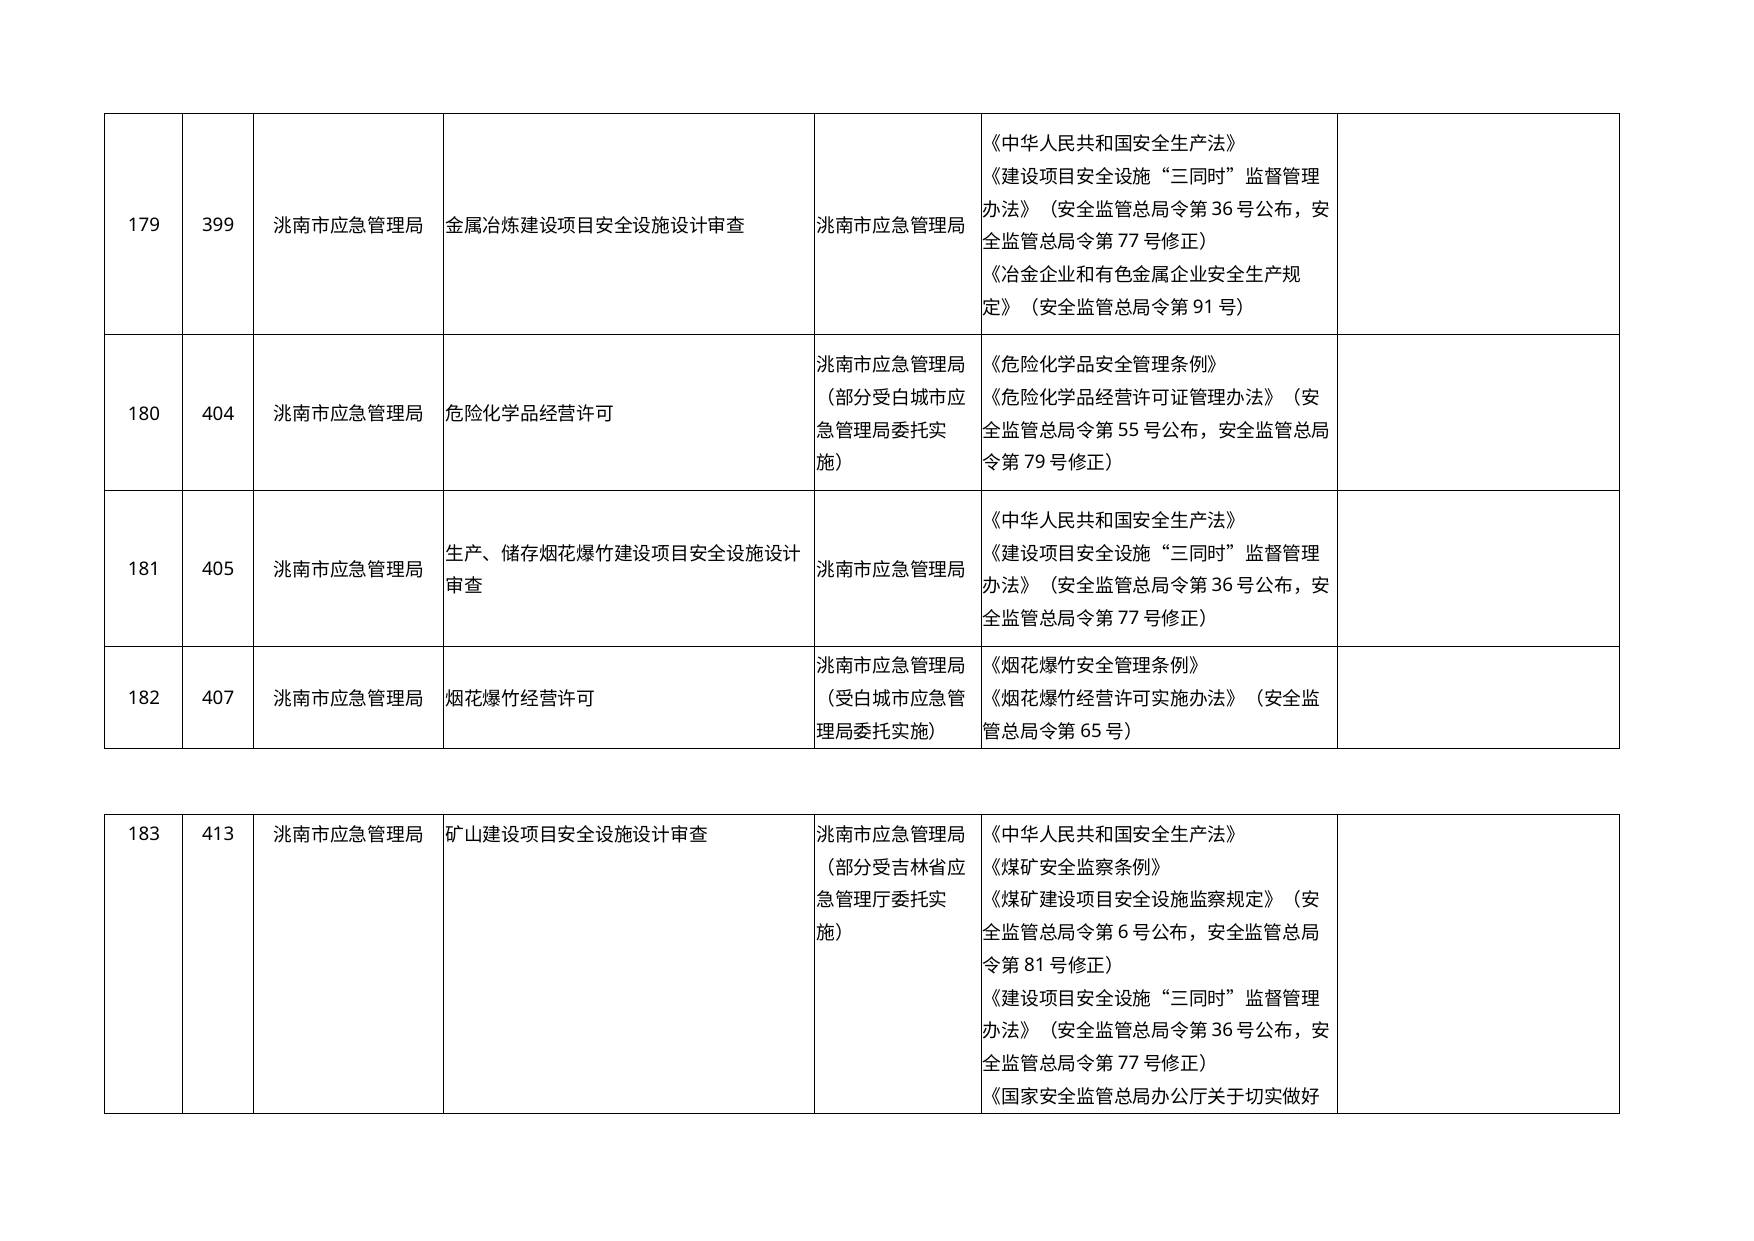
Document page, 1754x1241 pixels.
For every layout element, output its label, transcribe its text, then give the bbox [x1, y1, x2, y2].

table_cell 生产、储存烟花爆竹建设项目安全设施设计审查 [444, 491, 814, 646]
table_cell 180 [105, 335, 182, 490]
table_cell 洮南市应急管理局（受白城市应急管理局委托实施） [815, 647, 981, 748]
table_cell [1338, 647, 1619, 748]
table_cell 404 [183, 335, 253, 490]
table_cell 《中华人民共和国安全生产法》 《建设项目安全设施“三同时”监督管理办法》（安全监管总局令第36号公布，安全监管总局令第77号修正） [982, 491, 1337, 646]
table_header 矿山建设项目安全设施设计审查 [444, 815, 814, 1113]
table_cell 405 [183, 491, 253, 646]
table_cell 《危险化学品安全管理条例》 《危险化学品经营许可证管理办法》（安全监管总局令第55号公布，安全监管总局令第79号修正） [982, 335, 1337, 490]
table_cell 洮南市应急管理局 [254, 114, 443, 334]
table_header 183 [105, 815, 182, 1113]
table_header 洮南市应急管理局 [254, 815, 443, 1113]
table_cell 181 [105, 491, 182, 646]
table_cell [1338, 335, 1619, 490]
table_cell 金属冶炼建设项目安全设施设计审查 [444, 114, 814, 334]
table_header 413 [183, 815, 253, 1113]
table_cell 洮南市应急管理局 [815, 491, 981, 646]
table_header [1338, 815, 1619, 1113]
table_cell 179 [105, 114, 182, 334]
table_cell 洮南市应急管理局 [254, 335, 443, 490]
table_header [982, 815, 1337, 1113]
table_cell 182 [105, 647, 182, 748]
table_cell 洮南市应急管理局 [254, 491, 443, 646]
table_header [815, 815, 981, 1113]
table_cell 洮南市应急管理局（部分受白城市应急管理局委托实施） [815, 335, 981, 490]
table_cell [1338, 114, 1619, 334]
table_cell 407 [183, 647, 253, 748]
table_cell 洮南市应急管理局 [815, 114, 981, 334]
table_cell 《中华人民共和国安全生产法》 《建设项目安全设施“三同时”监督管理办法》（安全监管总局令第36号公布，安全监管总局令第77号修正） 《冶金企业和有色金属企业安全生产规定》（安全监管总局令第91号） [982, 114, 1337, 334]
table_cell 《烟花爆竹安全管理条例》 《烟花爆竹经营许可实施办法》（安全监管总局令第65号） [982, 647, 1337, 748]
table_cell [1338, 491, 1619, 646]
table_cell 399 [183, 114, 253, 334]
table_cell 洮南市应急管理局 [254, 647, 443, 748]
table_cell 危险化学品经营许可 [444, 335, 814, 490]
table_cell 烟花爆竹经营许可 [444, 647, 814, 748]
